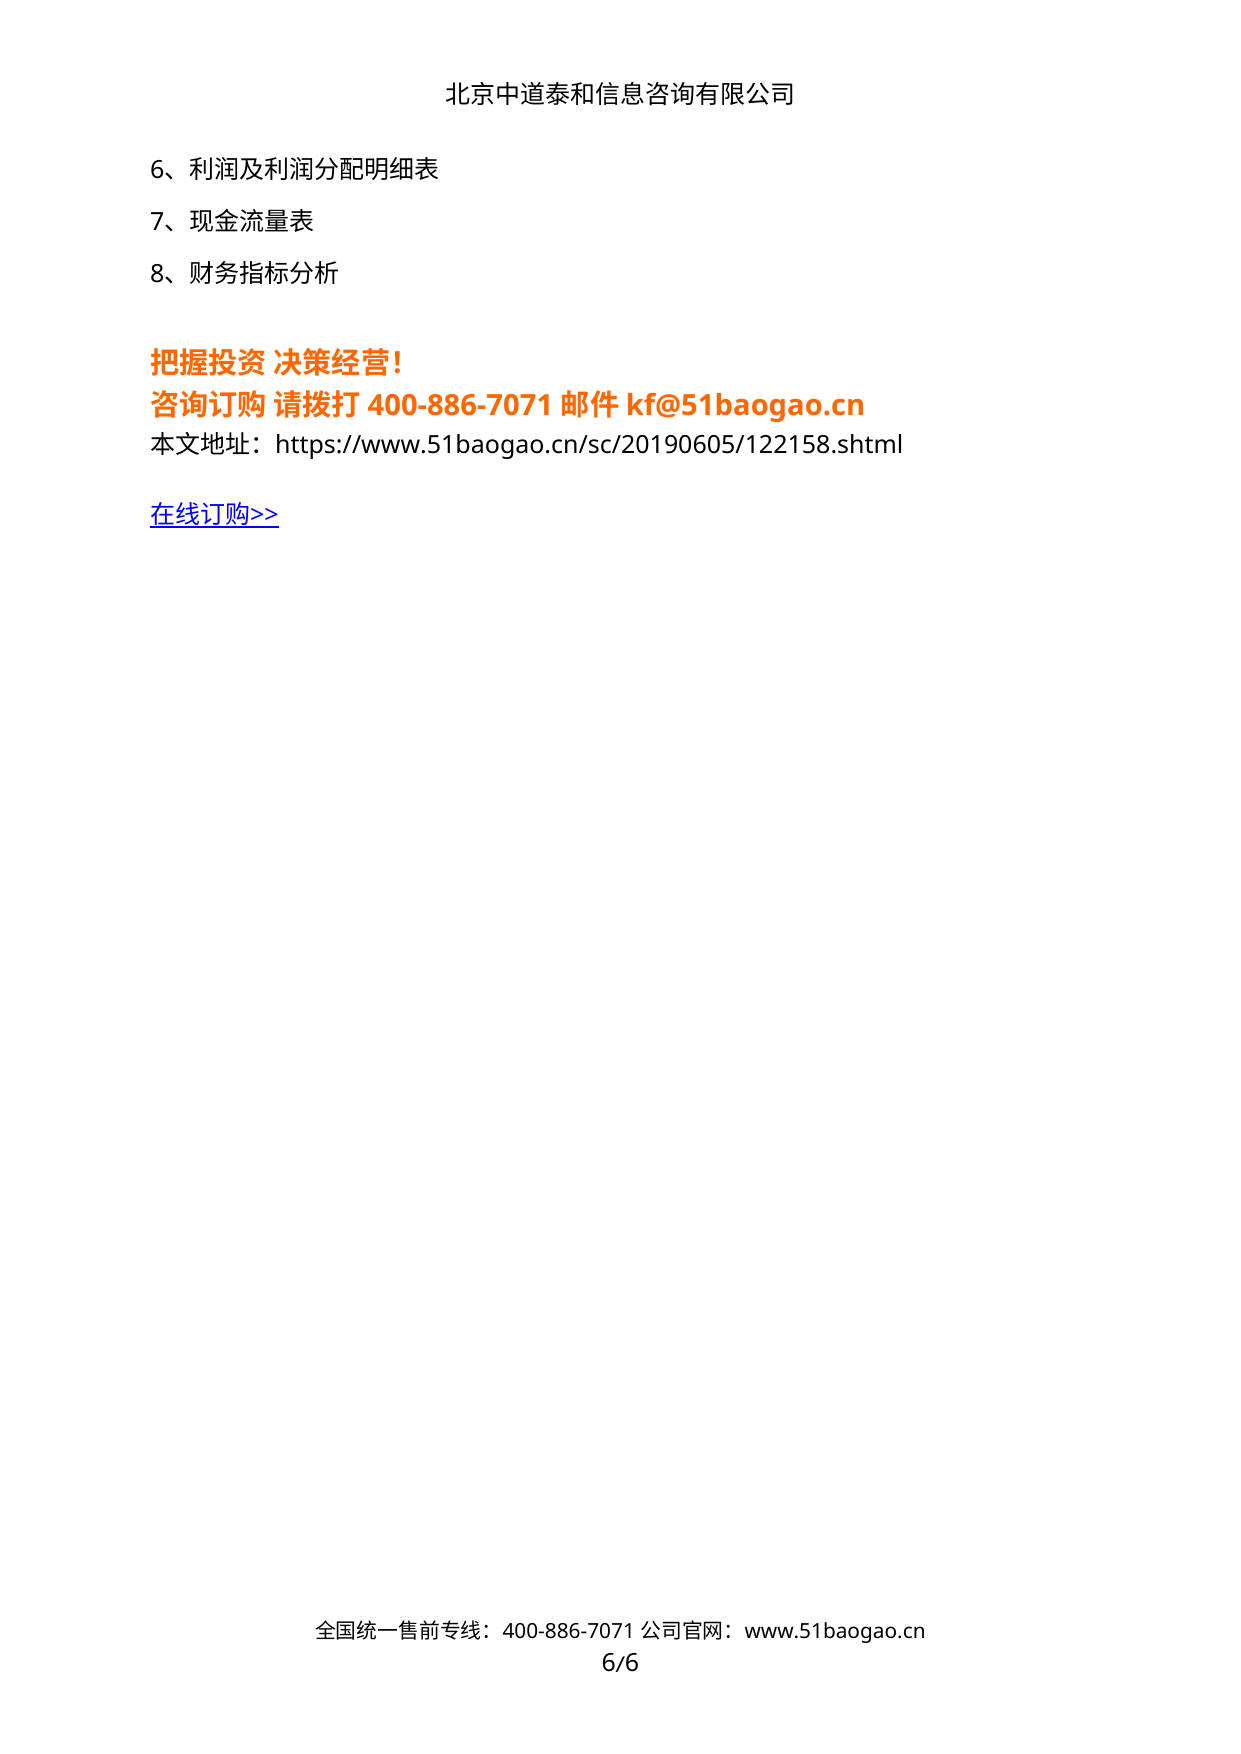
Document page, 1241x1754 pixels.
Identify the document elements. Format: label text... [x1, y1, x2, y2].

text 7、现金流量表 [150, 202, 1090, 238]
text 把握投资 决策经营！咨询订购 请拨打 400-886-7071 邮件 kf@51baogao.cn本文地址：https://www.51baogao.cn/sc/20190605/122158.shtml [150, 306, 1090, 461]
text 6、利润及利润分配明细表 [150, 150, 1090, 186]
text 8、财务指标分析 [150, 254, 1090, 290]
text 在线订购>> [150, 461, 1090, 531]
